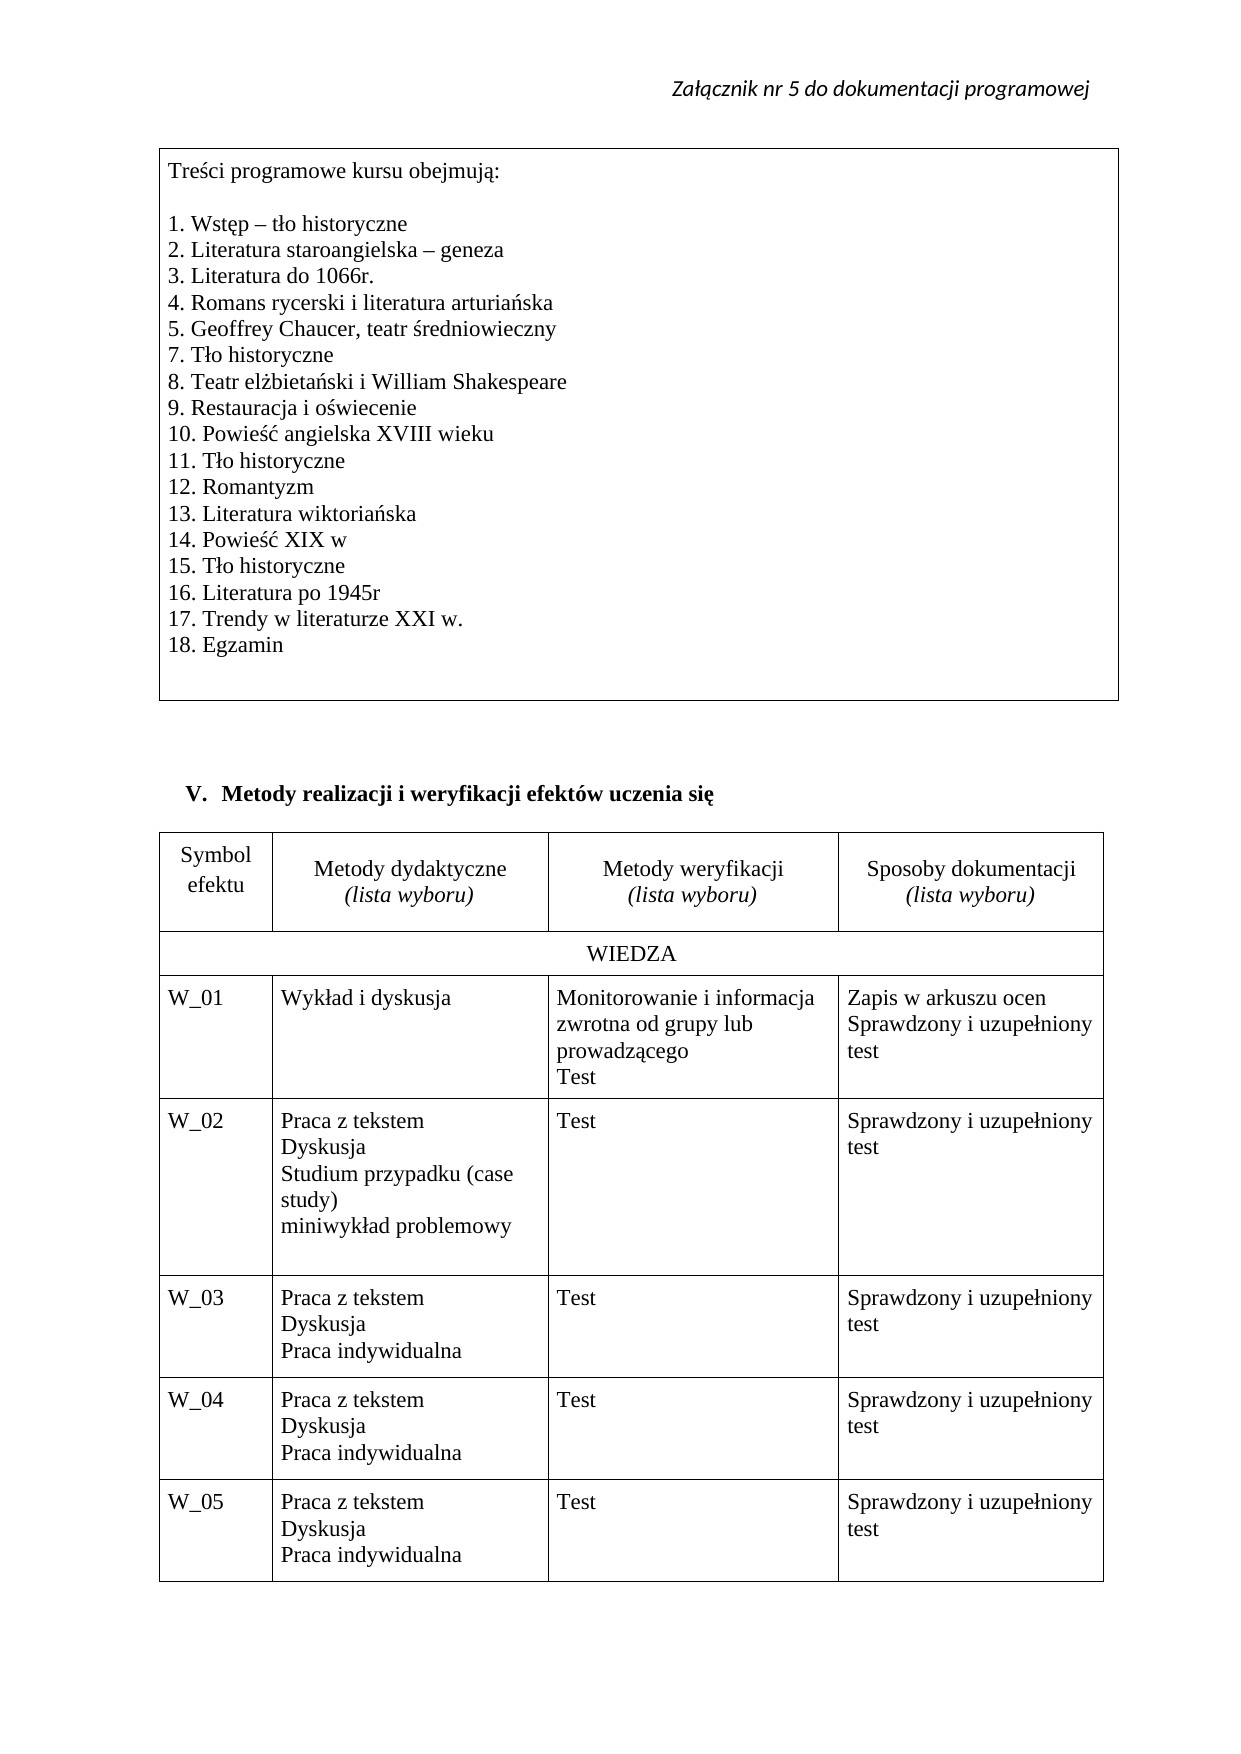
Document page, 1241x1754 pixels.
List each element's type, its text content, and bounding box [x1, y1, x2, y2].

table_cell Zapis w arkuszu ocen Sprawdzony i uzupełniony test [839, 976, 1103, 1098]
list Metody realizacji i weryfikacji efektów uczenia się [185, 781, 1093, 807]
table_header Sposoby dokumentacji (lista wyboru) [839, 833, 1103, 931]
table_cell Test [549, 1099, 838, 1275]
table_cell Sprawdzony i uzupełniony test [839, 1099, 1103, 1275]
table_cell Sprawdzony i uzupełniony test [839, 1378, 1103, 1479]
table_cell W_04 [160, 1378, 272, 1479]
table_cell Praca z tekstem Dyskusja Praca indywidualna [273, 1276, 548, 1377]
table_cell W_02 [160, 1099, 272, 1275]
table_cell W_01 [160, 976, 272, 1098]
table_cell Sprawdzony i uzupełniony test [839, 1276, 1103, 1377]
table_cell Sprawdzony i uzupełniony test [839, 1480, 1103, 1581]
table_cell Praca z tekstem Dyskusja Studium przypadku (case study) miniwykład problemowy [273, 1099, 548, 1275]
table_cell Praca z tekstem Dyskusja Praca indywidualna [273, 1378, 548, 1479]
table_cell W_05 [160, 1480, 272, 1581]
table_header Treści programowe kursu obejmują: 1. Wstęp – tło historyczne 2. Literatura staroangielska – geneza 3. Literatura do 1066r. 4. Romans rycerski i literatura arturiańska 5. Geoffrey Chaucer, teatr średniowieczny 7. Tło historyczne 8. Teatr elżbietański i William Shakespeare 9. Restauracja i oświecenie 10. Powieść angielska XVIII wieku 11. Tło historyczne 12. Romantyzm 13. Literatura wiktoriańska 14. Powieść XIX w 15. Tło historyczne 16. Literatura po 1945r 17. Trendy w literaturze XXI w. 18. Egzamin [160, 149, 1118, 700]
table_header Metody weryfikacji (lista wyboru) [549, 833, 838, 931]
table_cell Test [549, 1276, 838, 1377]
table_header Metody dydaktyczne (lista wyboru) [273, 833, 548, 931]
table_header Symbol efektu [160, 833, 272, 931]
table_cell Praca z tekstem Dyskusja Praca indywidualna [273, 1480, 548, 1581]
table_cell Wykład i dyskusja [273, 976, 548, 1098]
table_cell Test [549, 1480, 838, 1581]
table_cell Monitorowanie i informacja zwrotna od grupy lub prowadzącego Test [549, 976, 838, 1098]
table_cell WIEDZA [160, 932, 1103, 974]
table_cell W_03 [160, 1276, 272, 1377]
table_cell Test [549, 1378, 838, 1479]
